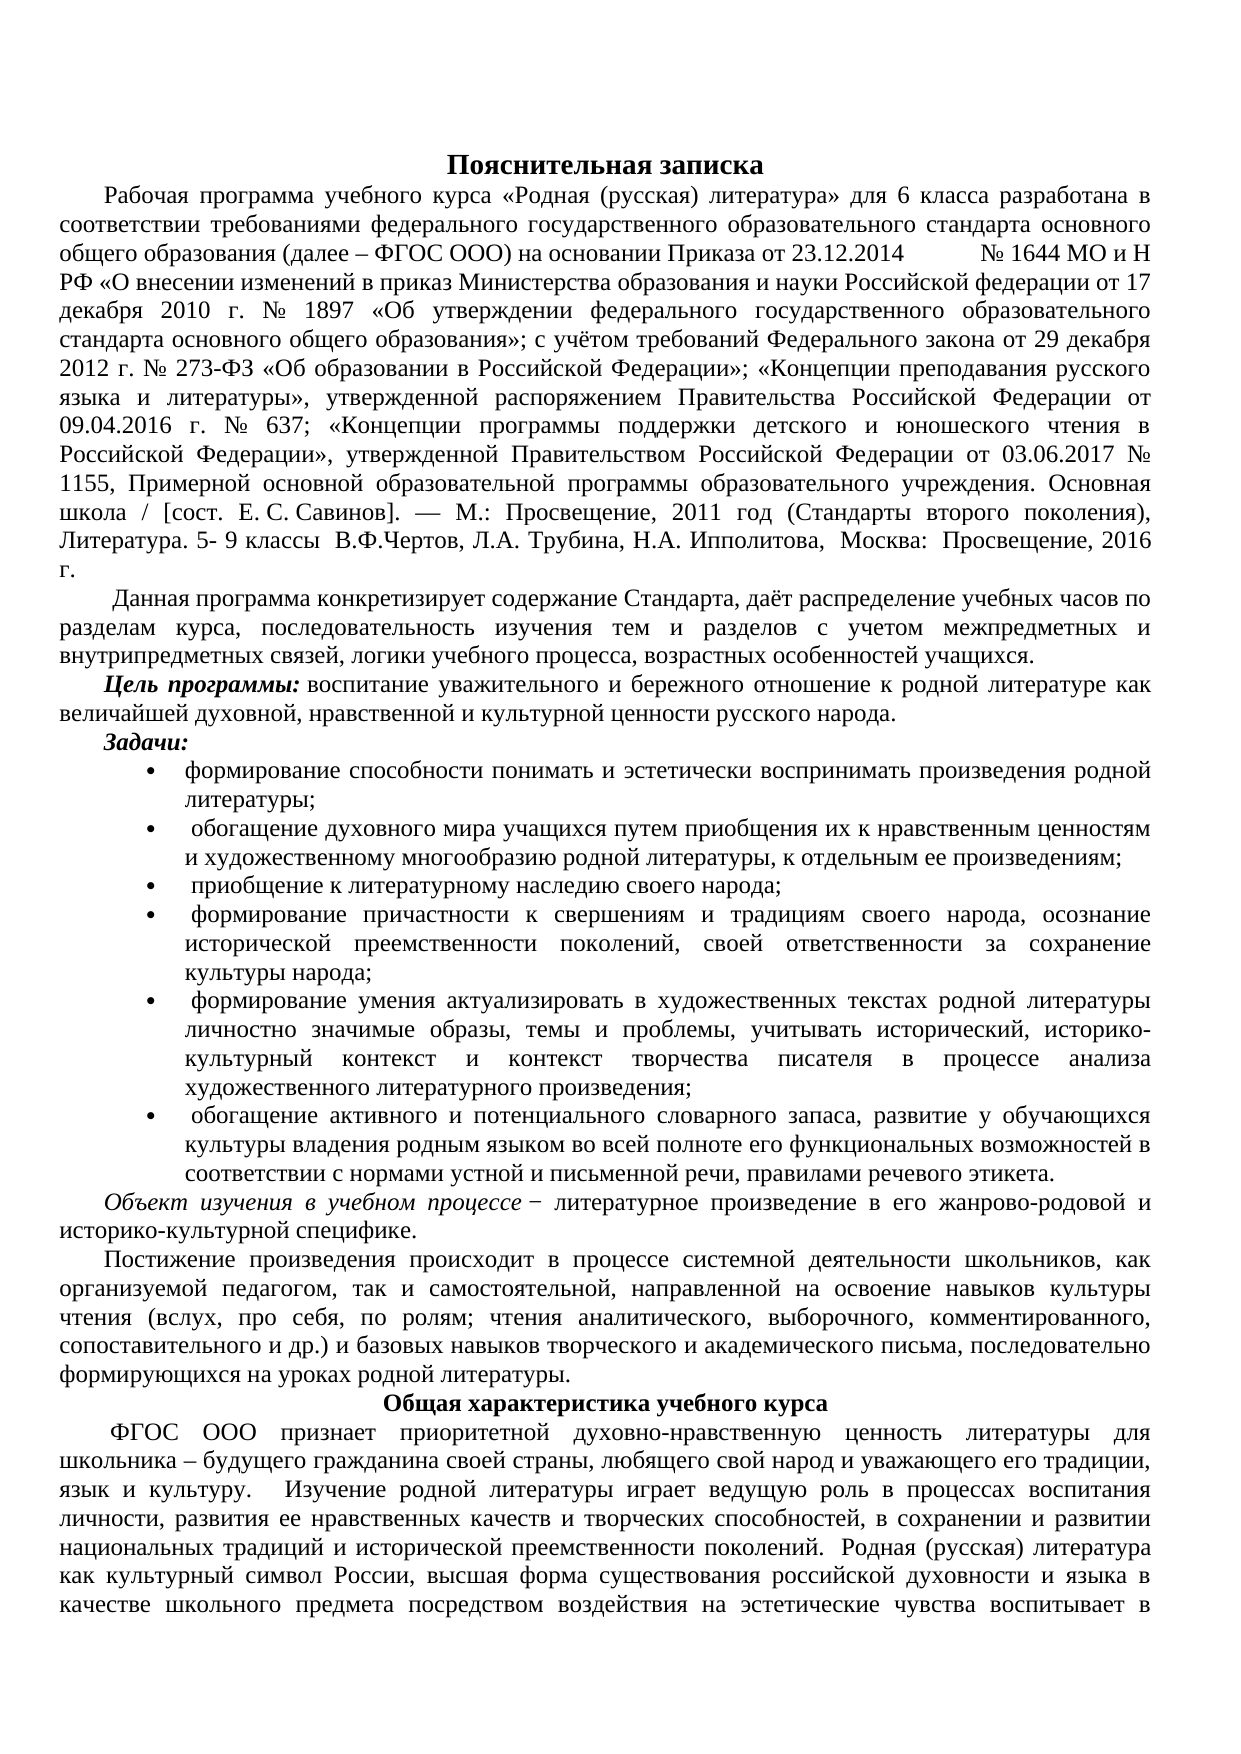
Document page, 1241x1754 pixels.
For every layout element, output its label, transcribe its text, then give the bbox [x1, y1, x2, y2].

text Общая характеристика учебного курса [59, 1388, 1152, 1417]
text Пояснительная записка [59, 147, 1152, 180]
text Задачи: [59, 727, 1152, 755]
text Объект изучения в учебном процессе − литературное произведение в его жанрово-родовой и историко-культурной специфике. [59, 1187, 1152, 1244]
list обогащение духовного мира учащихся путем приобщения их к нравственным ценностям и художественному многообразию родной литературы, к отдельным ее произведениям; [147, 813, 1152, 870]
list формирование причастности к свершениям и традициям своего народа, осознание исторической преемственности поколений, своей ответственности за сохранение культуры народа; [147, 899, 1152, 985]
text Цель программы: воспитание уважительного и бережного отношение к родной литературе как величайшей духовной, нравственной и культурной ценности русского народа. [59, 669, 1152, 727]
text Постижение произведения происходит в процессе системной деятельности школьников, как организуемой педагогом, так и самостоятельной, направленной на освоение навыков культуры чтения (вслух, про себя, по ролям; чтения аналитического, выборочного, комментированного, сопоставительного и др.) и базовых навыков творческого и академического письма, последовательно формирующихся на уроках родной литературы. [59, 1244, 1152, 1388]
list формирование способности понимать и эстетически воспринимать произведения родной литературы; [147, 755, 1152, 813]
list приобщение к литературному наследию своего народа; [147, 870, 1152, 899]
list обогащение активного и потенциального словарного запаса, развитие у обучающихся культуры владения родным языком во всей полноте его функциональных возможностей в соответствии с нормами устной и письменной речи, правилами речевого этикета. [147, 1100, 1152, 1187]
list формирование умения актуализировать в художественных текстах родной литературы личностно значимые образы, темы и проблемы, учитывать исторический, историко-культурный контекст и контекст творчества писателя в процессе анализа художественного литературного произведения; [147, 985, 1152, 1100]
text Данная программа конкретизирует содержание Стандарта, даёт распределение учебных часов по разделам курса, последовательность изучения тем и разделов с учетом межпредметных и внутрипредметных связей, логики учебного процесса, возрастных особенностей учащихся. [59, 583, 1152, 669]
text Рабочая программа учебного курса «Родная (русская) литература» для 6 класса разработана в соответствии требованиями федерального государственного образовательного стандарта основного общего образования (далее – ФГОС ООО) на основании Приказа от 23.12.2014 № 1644 МО и Н РФ «О внесении изменений в приказ Министерства образования и науки Российской федерации от 17 декабря 2010 г. № 1897 «Об утверждении федерального государственного образовательного стандарта основного общего образования»; с учётом требований Федерального закона от 29 декабря 2012 г. № 273-ФЗ «Об образовании в Российской Федерации»; «Концепции преподавания русского языка и литературы», утвержденной распоряжением Правительства Российской Федерации от 09.04.2016 г. № 637; «Концепции программы поддержки детского и юношеского чтения в Российской Федерации», утвержденной Правительством Российской Федерации от 03.06.2017 № 1155, Примерной основной образовательной программы образовательного учреждения. Основная школа / [сост. Е. С. Савинов]. — М.: Просвещение, 2011 год (Стандарты второго поколения), Литература. 5- 9 классы В.Ф.Чертов, Л.А. Трубина, Н.А. Ипполитова, Москва: Просвещение, 2016 г. [59, 180, 1152, 583]
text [59, 1417, 1152, 1618]
